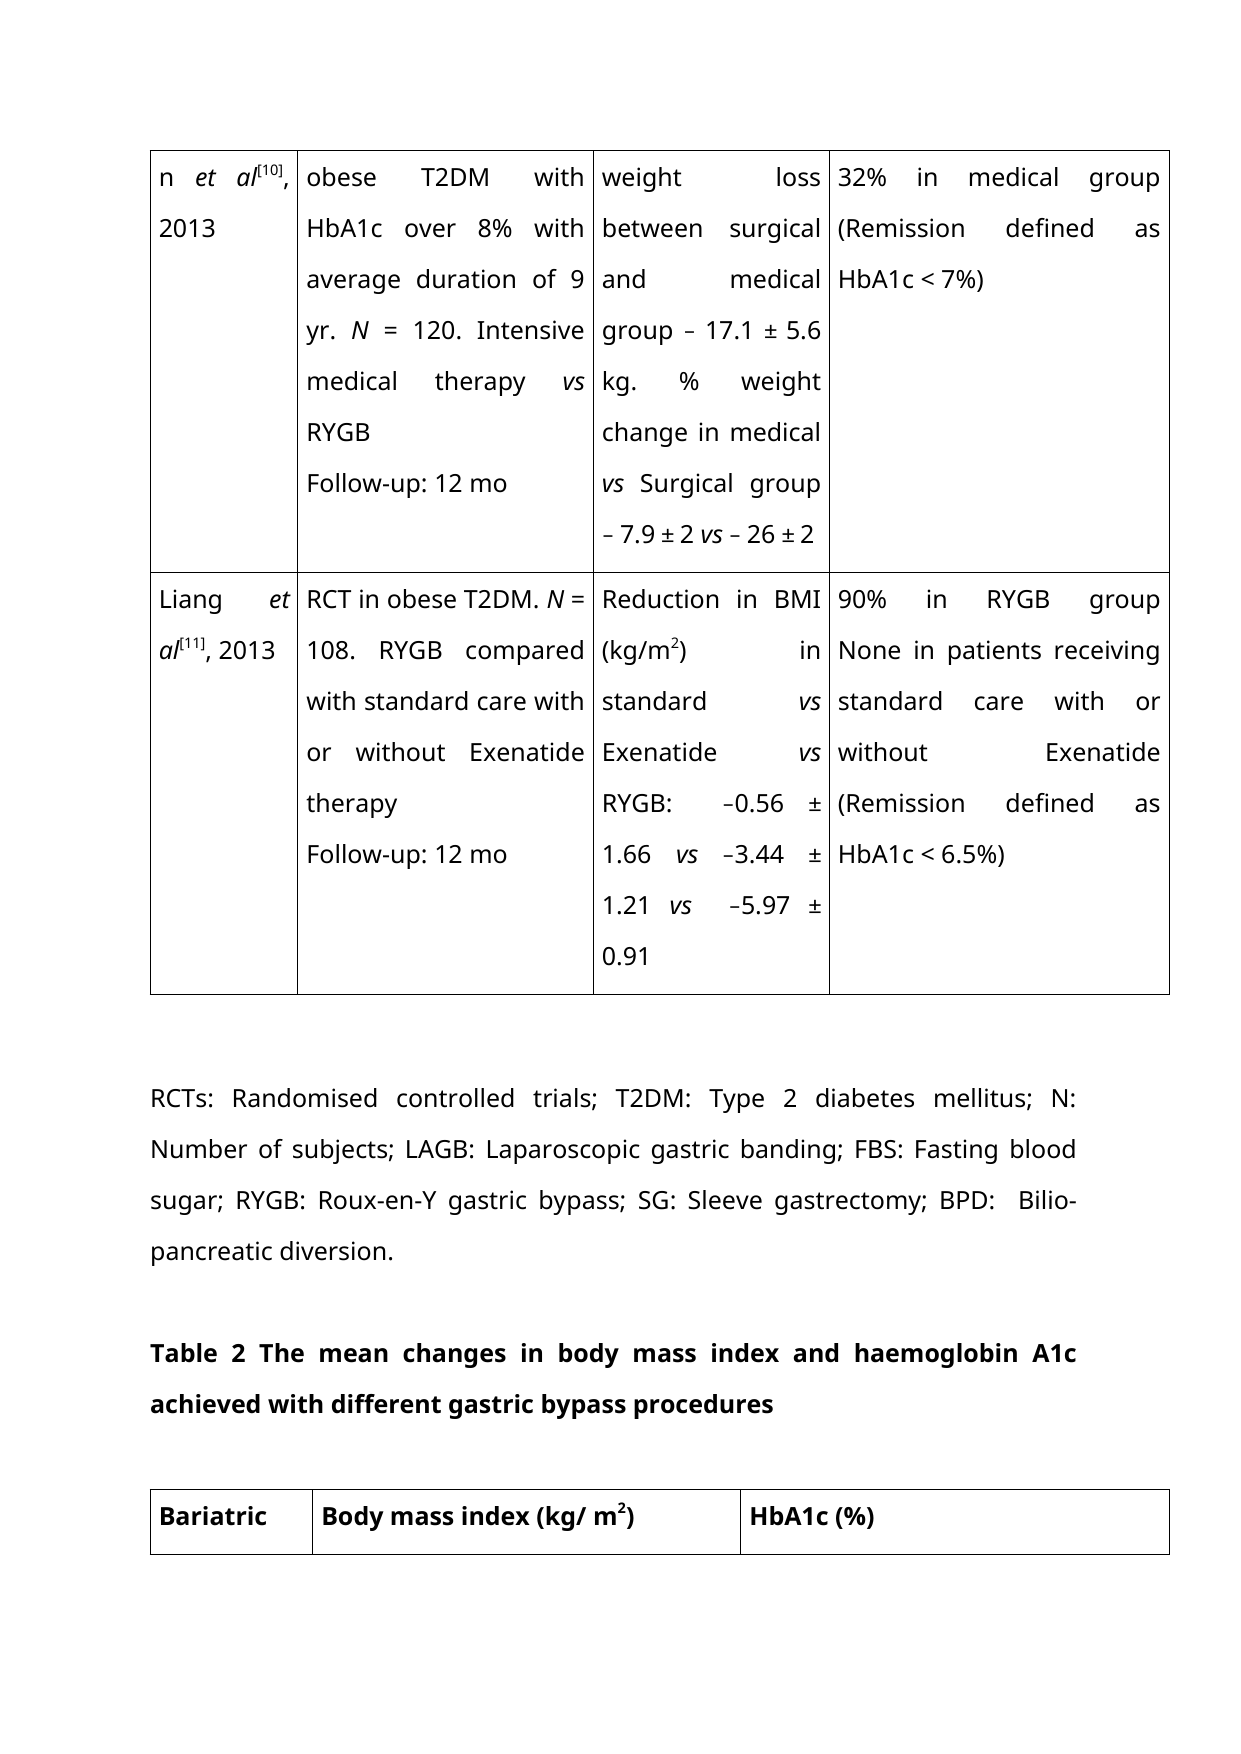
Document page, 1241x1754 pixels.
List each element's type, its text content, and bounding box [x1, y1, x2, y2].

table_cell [151, 151, 297, 572]
table_header HbA1c (%) [741, 1490, 1169, 1554]
table_header Bariatric procedure [151, 1490, 312, 1554]
table_cell Reduction in BMI (kg/m2) in standard vs Exenatide vs RYGB: –0.56 ± 1.66 vs –3.44 ± 1.21 vs –5.97 ± 0.91 [594, 573, 829, 994]
table_header Body mass index (kg/ m2) [313, 1490, 740, 1554]
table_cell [298, 151, 593, 572]
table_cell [594, 151, 829, 572]
table_cell RCT in obese T2DM. N = 108. RYGB compared with standard care with or without Exenatide therapy Follow-up: 12 mo [298, 573, 593, 994]
text RCTs: Randomised controlled trials; T2DM: Type 2 diabetes mellitus; N: Number of subjects; LAGB: Laparoscopic gastric banding; FBS: Fasting blood sugar; RYGB: Roux-en-Y gastric bypass; SG: Sleeve gastrectomy; BPD: Bilio-pancreatic diversion. [150, 1081, 1078, 1268]
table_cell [830, 151, 1169, 572]
table_cell Liang et al[11], 2013 [151, 573, 297, 994]
table_cell 90% in RYGB group None in patients receiving standard care with or without Exenatide (Remission defined as HbA1c < 6.5%) [830, 573, 1169, 994]
text Table 2 The mean changes in body mass index and haemoglobin A1c achieved with different gastric bypass procedures [150, 1336, 1078, 1421]
